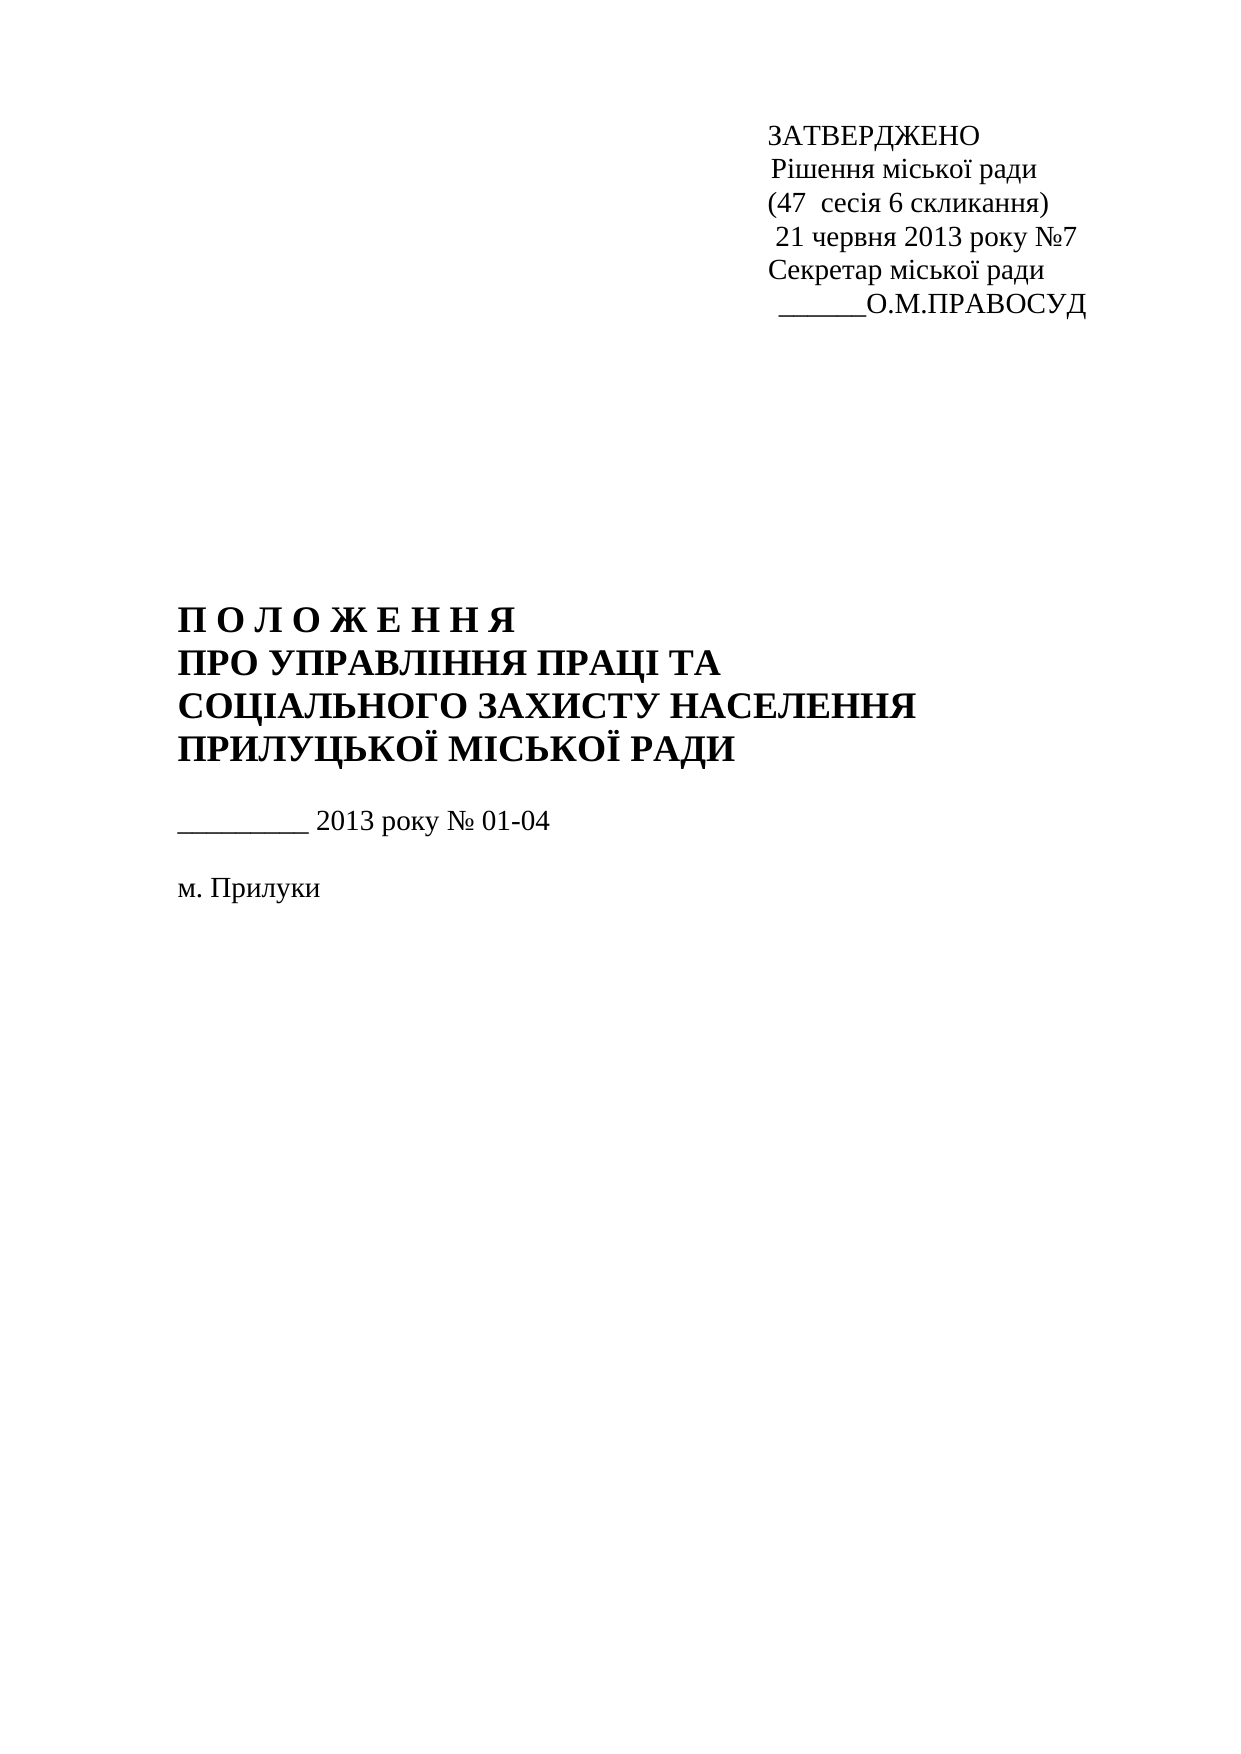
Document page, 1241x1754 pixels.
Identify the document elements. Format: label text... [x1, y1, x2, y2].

text 21 червня 2013 року №7 [177, 219, 1152, 252]
text ПРИЛУЦЬКОЇ МІСЬКОЇ РАДИ [177, 727, 1152, 770]
text П О Л О Ж Е Н Н Я [177, 597, 1152, 640]
text м. Прилуки [177, 870, 1152, 904]
text ЗАТВЕРДЖЕНО [767, 118, 1152, 152]
text ПРО УПРАВЛІННЯ ПРАЦІ ТА СОЦІАЛЬНОГО ЗАХИСТУ НАСЕЛЕННЯ [177, 640, 1152, 727]
text Секретар міської ради ______О.М.ПРАВОСУД [177, 252, 1152, 319]
text (47 сесія 6 скликання) [177, 185, 1152, 219]
text _________ 2013 року № 01-04 [177, 803, 1152, 837]
text Рішення міської ради [177, 152, 1152, 185]
